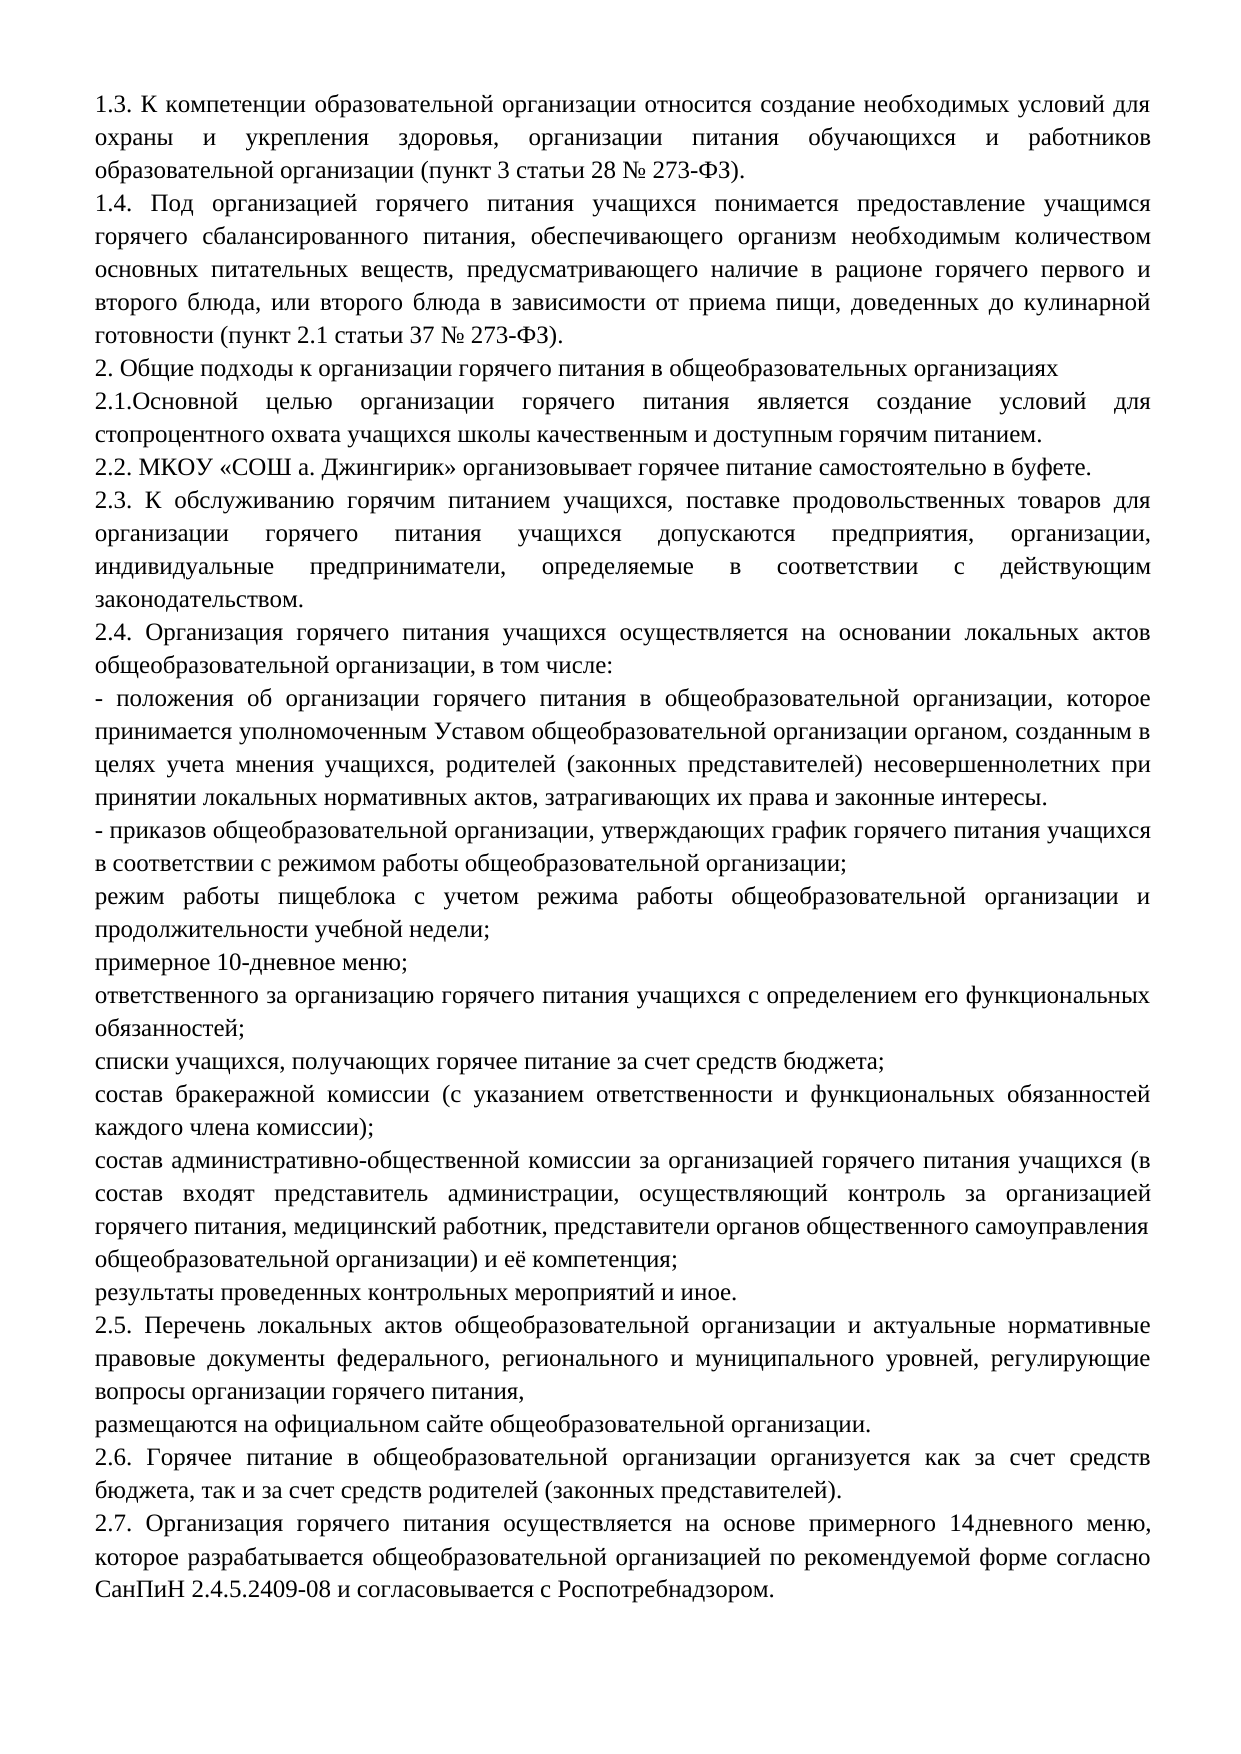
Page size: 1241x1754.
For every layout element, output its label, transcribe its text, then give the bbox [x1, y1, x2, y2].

text 2.7. Организация горячего питания осуществляется на основе примерного 14­дневного меню, которое разрабатывается общеобразовательной организацией по рекомендуемой форме согласно СанПиН 2.4.5.2409-08 и согласовывается с Роспотребнадзором. [94, 1508, 1152, 1603]
text состав административно-общественной комиссии за организацией горячего питания учащихся (в состав входят представитель администрации, осуществляющий контроль за организацией горячего питания, медицинский работник, представители органов общественного самоуправления [94, 1145, 1152, 1240]
text состав бракеражной комиссии (с указанием ответственности и функциональных обязанностей каждого члена комиссии); [94, 1079, 1152, 1141]
text 2.1.Основной целью организации горячего питания является создание условий для стопроцентного охвата учащихся школы качественным и доступным горячим питанием. [94, 386, 1152, 448]
text 2.6. Горячее питание в общеобразовательной организации организуется как за счет средств бюджета, так и за счет средств родителей (законных представителей). [94, 1442, 1152, 1504]
text размещаются на официальном сайте общеобразовательной организации. [94, 1409, 1152, 1438]
text списки учащихся, получающих горячее питание за счет средств бюджета; [94, 1046, 1152, 1075]
text 2. Общие подходы к организации горячего питания в общеобразовательных организациях [94, 353, 1152, 382]
text ответственного за организацию горячего питания учащихся с определением его функциональных обязанностей; [94, 980, 1152, 1042]
text - приказов общеобразовательной организации, утверждающих график горячего питания учащихся в соответствии с режимом работы общеобразовательной организации; [94, 815, 1152, 877]
text 2.4. Организация горячего питания учащихся осуществляется на основании локальных актов общеобразовательной организации, в том числе: [94, 617, 1152, 679]
text 2.3. К обслуживанию горячим питанием учащихся, поставке продовольственных товаров для организации горячего питания учащихся допускаются предприятия, организации, индивидуальные предприниматели, определяемые в соответствии с действующим законодательством. [94, 485, 1152, 613]
text общеобразовательной организации) и её компетенция; [94, 1244, 1152, 1273]
text - положения об организации горячего питания в общеобразовательной организации, которое принимается уполномоченным Уставом общеобразовательной организации органом, созданным в целях учета мнения учащихся, родителей (законных представителей) несовершеннолетних при принятии локальных нормативных актов, затрагивающих их права и законные интересы. [94, 683, 1152, 811]
text примерное 10-дневное меню; [94, 947, 1152, 976]
text режим работы пищеблока с учетом режима работы общеобразовательной организации и продолжительности учебной недели; [94, 881, 1152, 943]
text 1.4. Под организацией горячего питания учащихся понимается предоставление учащимся горячего сбалансированного питания, обеспечивающего организм необходимым количеством основных питательных веществ, предусматривающего наличие в рационе горячего первого и второго блюда, или второго блюда в зависимости от приема пищи, доведенных до кулинарной готовности (пункт 2.1 статьи 37 № 273-ФЗ). [94, 188, 1152, 348]
text результаты проведенных контрольных мероприятий и иное. [94, 1277, 1152, 1306]
text 1.3. К компетенции образовательной организации относится создание необходимых условий для охраны и укрепления здоровья, организации питания обучающихся и работников образовательной организации (пункт 3 статьи 28 № 273-ФЗ). [94, 89, 1152, 183]
text 2.2. МКОУ «СОШ а. Джингирик» организовывает горячее питание самостоятельно в буфете. [94, 452, 1152, 481]
text 2.5. Перечень локальных актов общеобразовательной организации и актуальные нормативные правовые документы федерального, регионального и муниципального уровней, регулирующие вопросы организации горячего питания, [94, 1310, 1152, 1405]
